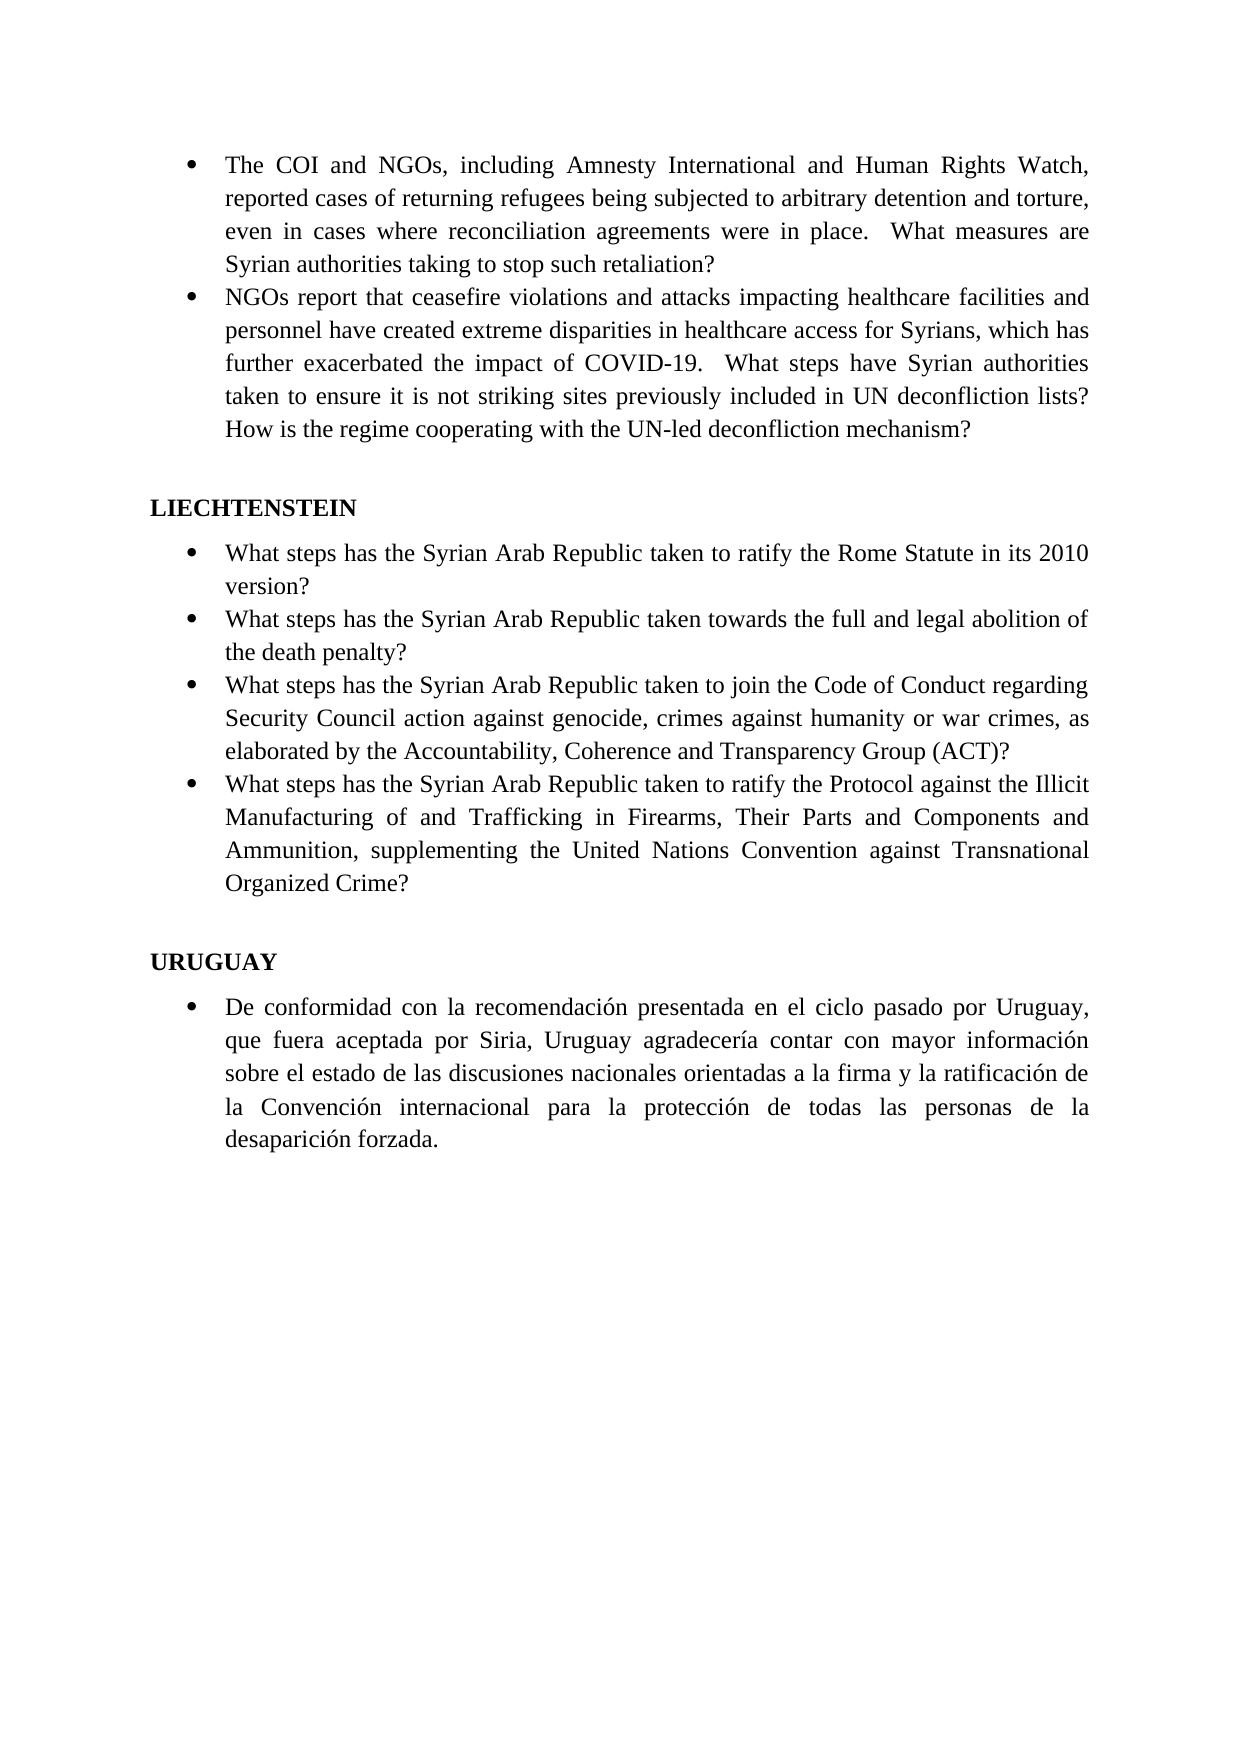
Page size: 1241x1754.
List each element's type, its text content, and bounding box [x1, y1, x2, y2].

text URUGUAY [150, 947, 1090, 976]
list What steps has the Syrian Arab Republic taken to join the Code of Conduct regarding Security Council action against genocide, crimes against humanity or war crimes, as elaborated by the Accountability, Coherence and Transparency Group (ACT)? [187, 670, 1090, 765]
list What steps has the Syrian Arab Republic taken to ratify the Rome Statute in its 2010 version? [187, 538, 1090, 600]
list What steps has the Syrian Arab Republic taken to ratify the Protocol against the Illicit Manufacturing of and Trafficking in Firearms, Their Parts and Components and Ammunition, supplementing the United Nations Convention against Transnational Organized Crime? [187, 769, 1090, 897]
list The COI and NGOs, including Amnesty International and Human Rights Watch, reported cases of returning refugees being subjected to arbitrary detention and torture, even in cases where reconciliation agreements were in place. What measures are Syrian authorities taking to stop such retaliation? [187, 150, 1090, 278]
list NGOs report that ceasefire violations and attacks impacting healthcare facilities and personnel have created extreme disparities in healthcare access for Syrians, which has further exacerbated the impact of COVID-19. What steps have Syrian authorities taken to ensure it is not striking sites previously included in UN deconfliction lists? How is the regime cooperating with the UN-led deconfliction mechanism? [187, 282, 1090, 443]
list What steps has the Syrian Arab Republic taken towards the full and legal abolition of the death penalty? [187, 604, 1090, 666]
list De conformidad con la recomendación presentada en el ciclo pasado por Uruguay, que fuera aceptada por Siria, Uruguay agradecería contar con mayor información sobre el estado de las discusiones nacionales orientadas a la firma y la ratificación de la Convención internacional para la protección de todas las personas de la desaparición forzada. [187, 992, 1090, 1153]
text LIECHTENSTEIN [150, 493, 1090, 521]
